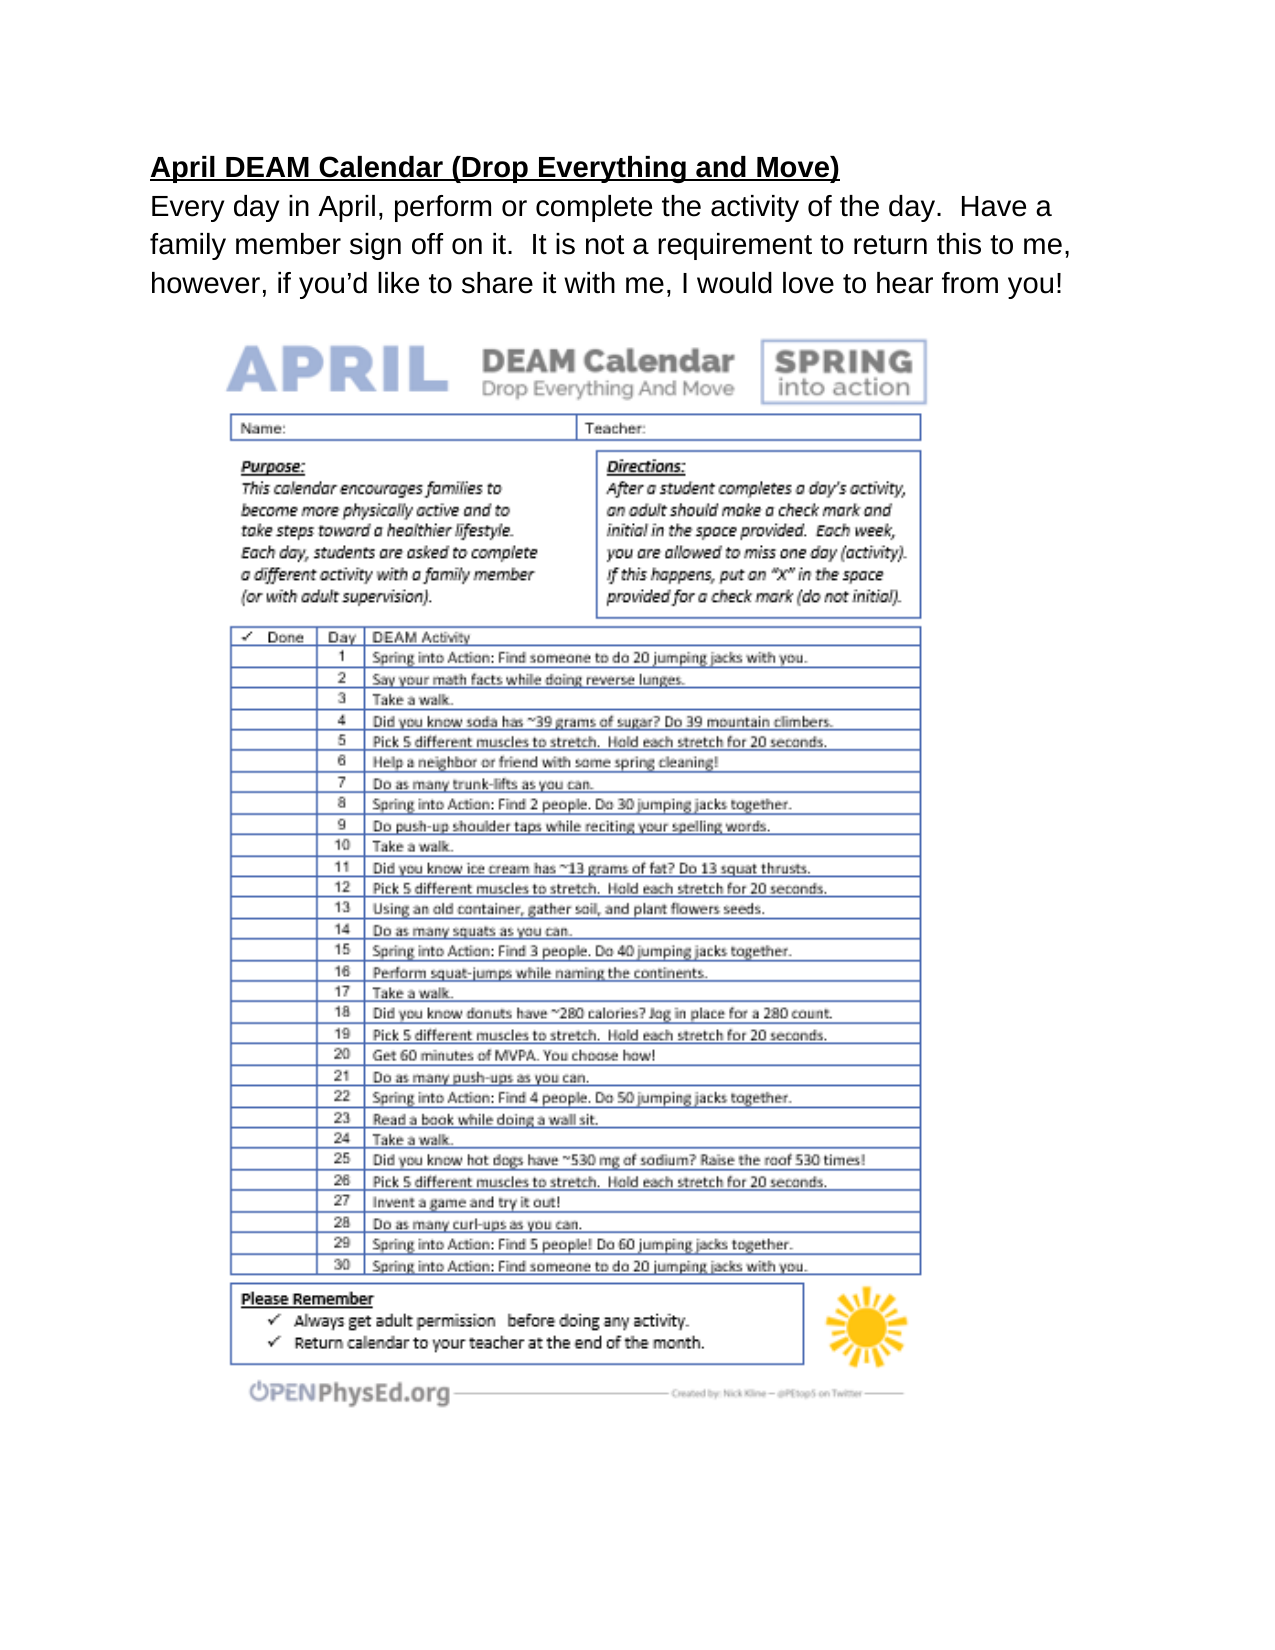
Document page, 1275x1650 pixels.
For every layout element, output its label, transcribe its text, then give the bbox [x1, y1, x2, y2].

picture [150, 303, 995, 1415]
text April DEAM Calendar (Drop Everything and Move) [150, 150, 1125, 183]
